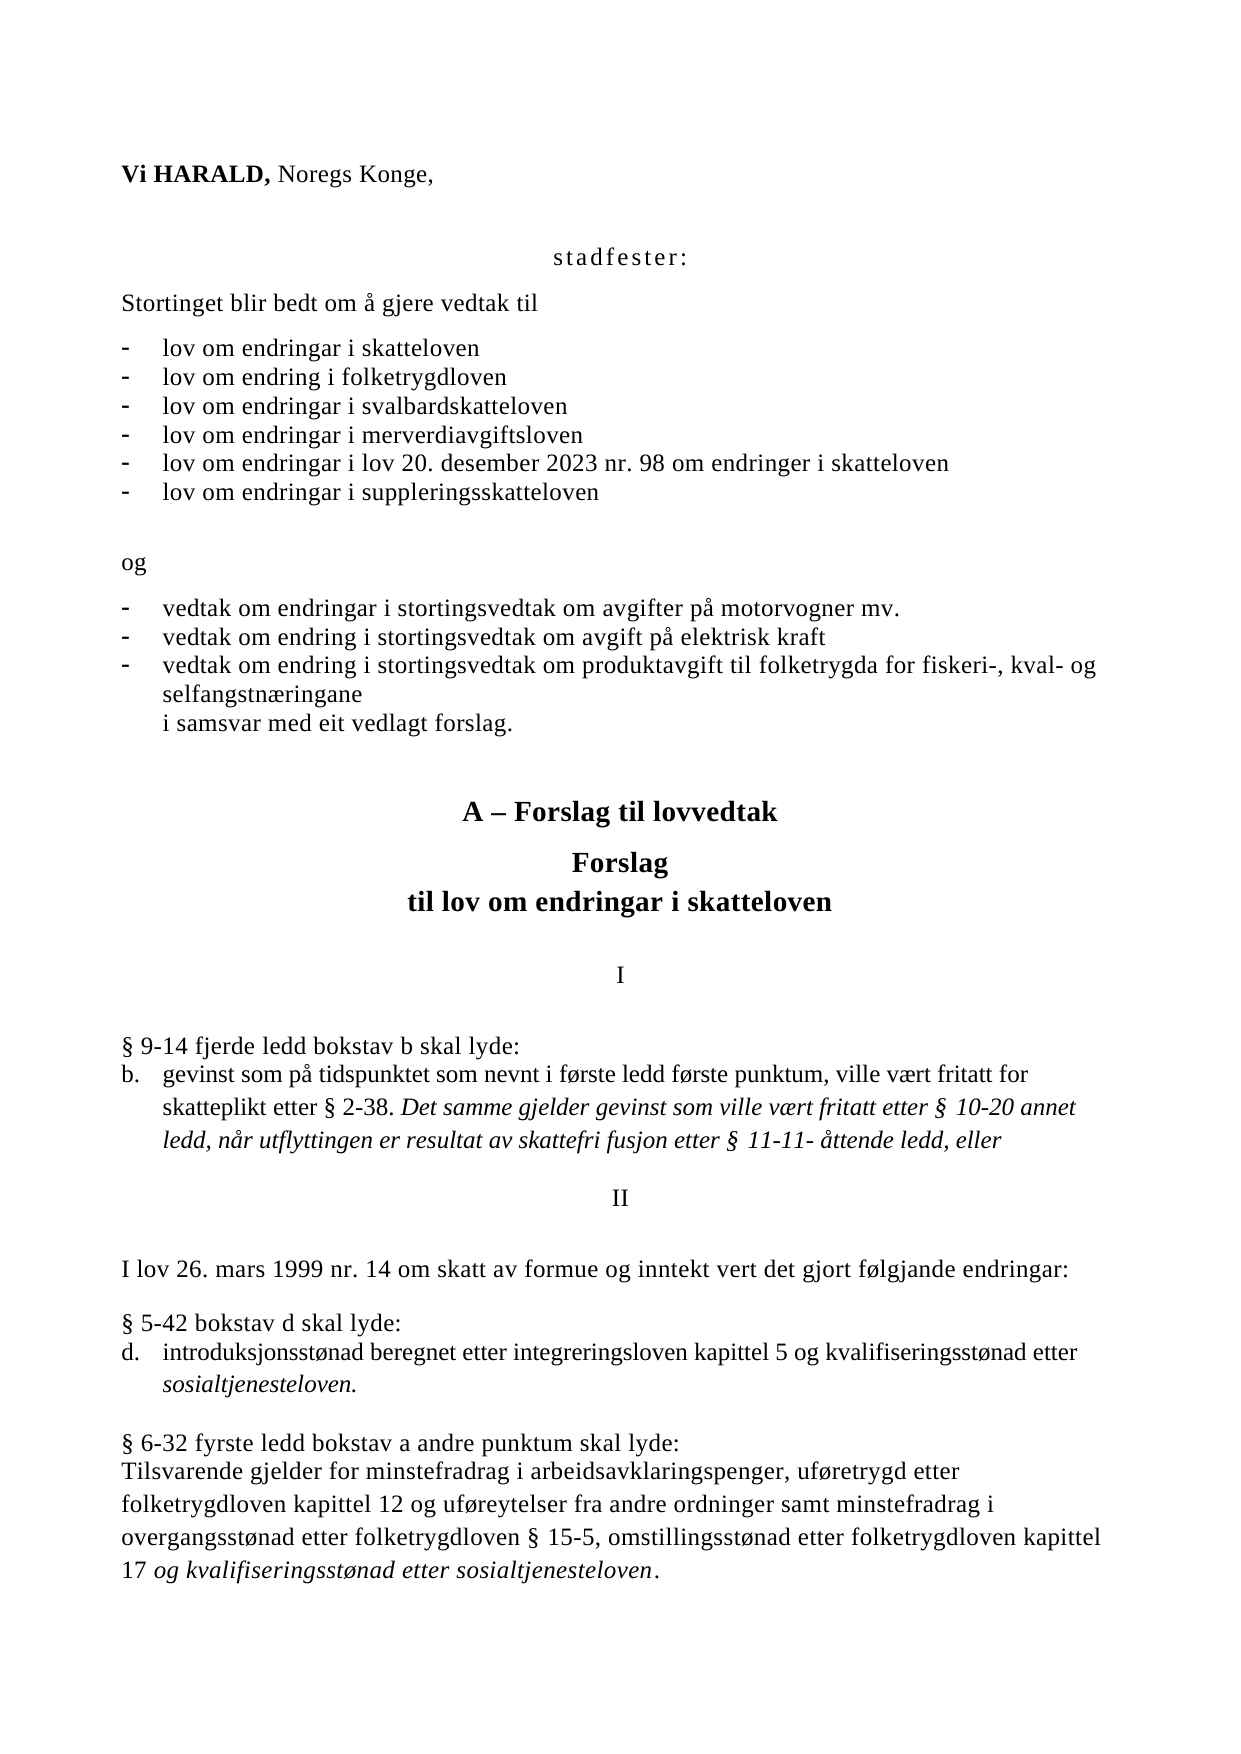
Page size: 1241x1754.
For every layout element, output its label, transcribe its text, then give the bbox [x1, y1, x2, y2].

text stadfester: [121, 242, 1119, 271]
text II [121, 1183, 1119, 1212]
text I [121, 960, 1119, 989]
list lov om endringar i skatteloven [121, 333, 1119, 362]
list lov om endringar i merverdiavgiftsloven [121, 420, 1119, 448]
text § 5-42 bokstav d skal lyde: [121, 1308, 1119, 1337]
text Stortinget blir bedt om å gjere vedtak til [121, 288, 1119, 317]
list b. gevinst som på tidspunktet som nevnt i første ledd første punktum, ville vært fritatt for skatteplikt etter § 2-38. Det samme gjelder gevinst som ville vært fritatt etter § 10-20 annet ledd, når utflyttingen er resultat av skattefri fusjon etter § 11-11- åttende ledd, eller [121, 1059, 1119, 1154]
text Tilsvarende gjelder for minstefradrag i arbeidsavklaringspenger, uføretrygd etter folketrygdloven kapittel 12 og uføreytelser fra andre ordninger samt minstefradrag i overgangsstønad etter folketrygdloven § 15-5, omstillingsstønad etter folketrygdloven kapittel 17 og kvalifiseringsstønad etter sosialtjenesteloven. [121, 1456, 1119, 1584]
text § 6-32 fyrste ledd bokstav a andre punktum skal lyde: [121, 1428, 1119, 1456]
text A – Forslag til lovvedtak [121, 794, 1119, 828]
list d. introduksjonsstønad beregnet etter integreringsloven kapittel 5 og kvalifiseringsstønad etter sosialtjenesteloven. [121, 1337, 1119, 1398]
list vedtak om endring i stortingsvedtak om produktavgift til folketrygda for fiskeri-, kval- og selfangstnæringane i samsvar med eit vedlagt forslag. [121, 650, 1119, 737]
list vedtak om endring i stortingsvedtak om avgift på elektrisk kraft [121, 622, 1119, 650]
list lov om endringar i suppleringsskatteloven [121, 477, 1119, 535]
text Forslag til lov om endringar i skatteloven [121, 846, 1119, 918]
text § 9-14 fjerde ledd bokstav b skal lyde: [121, 1031, 1119, 1059]
list lov om endringar i lov 20. desember 2023 nr. 98 om endringer i skatteloven [121, 448, 1119, 477]
list vedtak om endringar i stortingsvedtak om avgifter på motorvogner mv. [121, 593, 1119, 622]
list lov om endring i folketrygdloven [121, 362, 1119, 391]
text I lov 26. mars 1999 nr. 14 om skatt av formue og inntekt vert det gjort følgjande endringar: [121, 1254, 1119, 1283]
text Vi HARALD, Noregs Konge, [121, 159, 1119, 188]
text og [121, 547, 1119, 576]
list lov om endringar i svalbardskatteloven [121, 391, 1119, 420]
